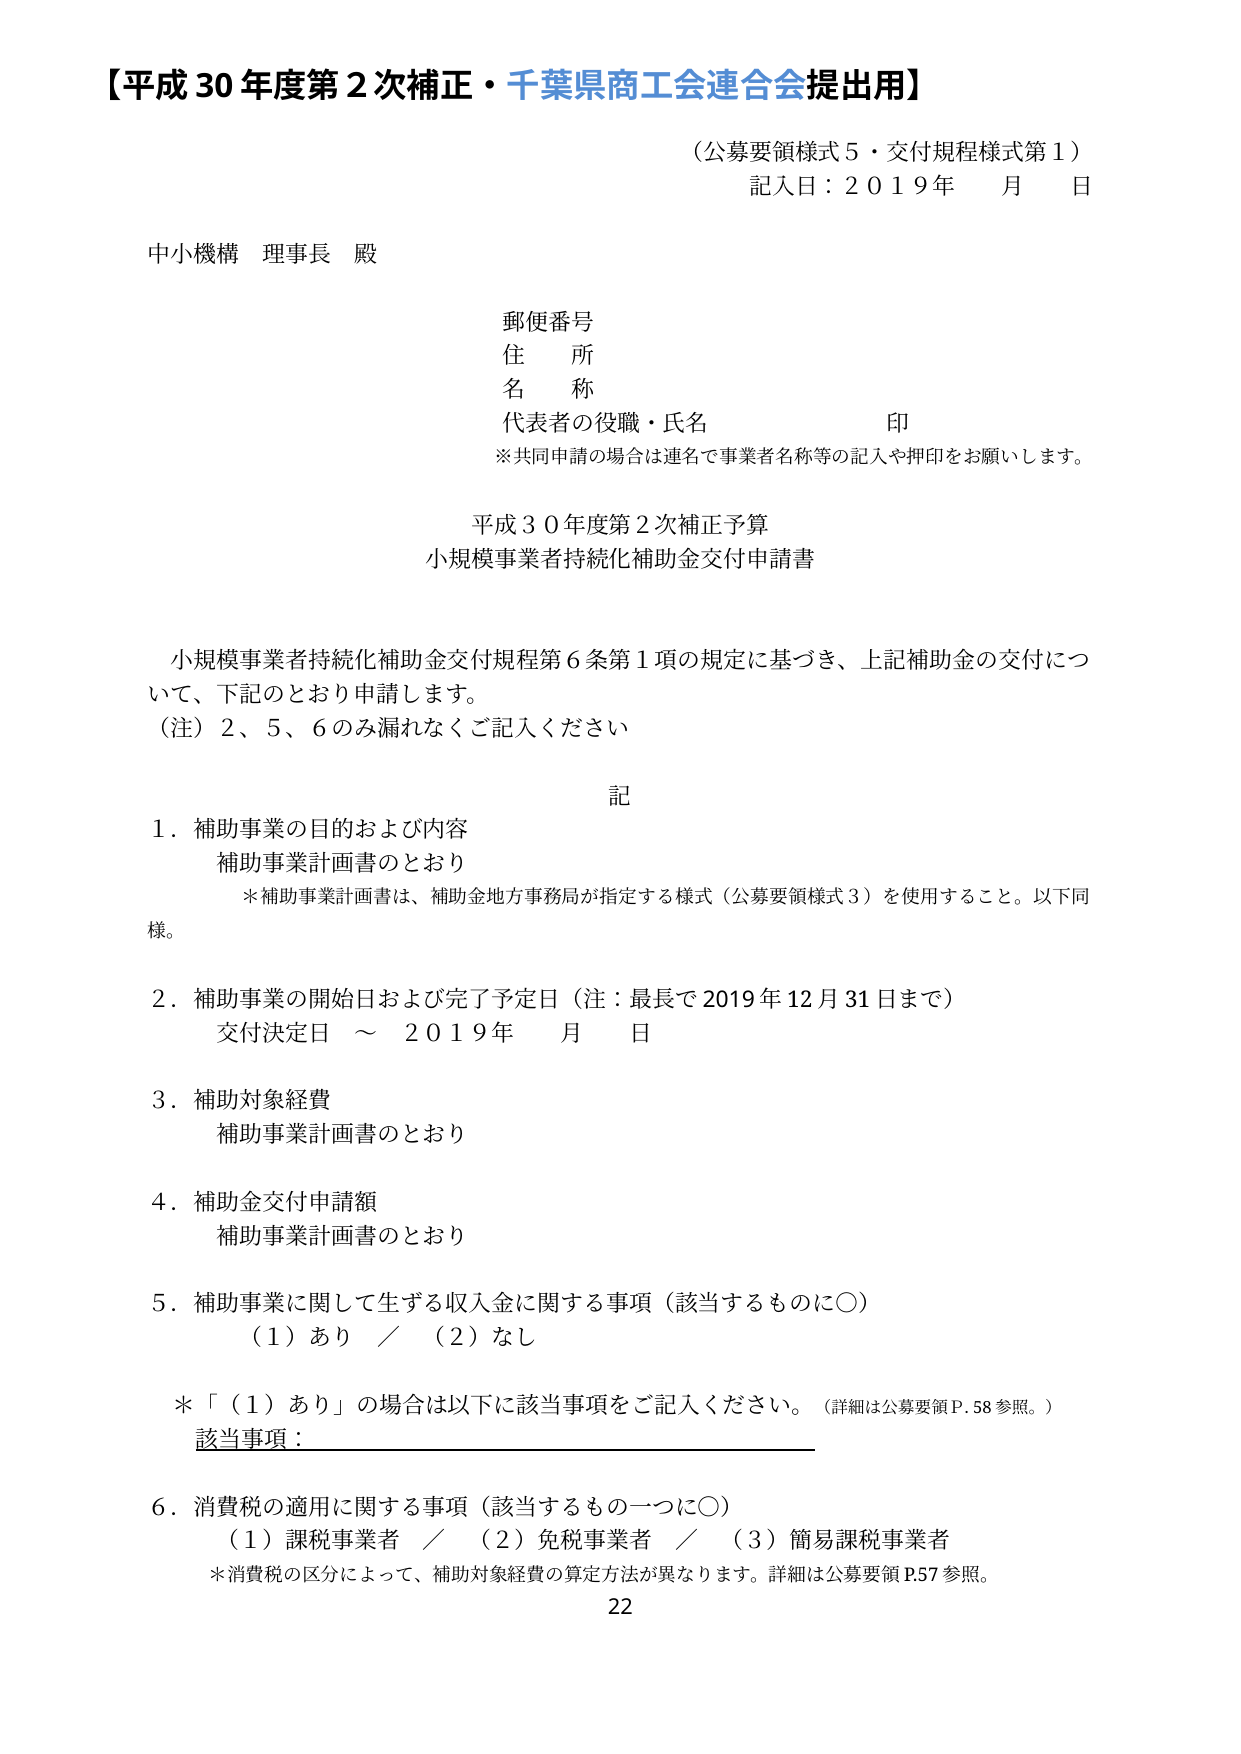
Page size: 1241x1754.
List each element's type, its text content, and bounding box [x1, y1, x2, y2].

text ５．補助事業に関して生ずる収入金に関する事項（該当するものに○） [148, 1285, 1092, 1319]
text 名 称 [502, 371, 1017, 405]
subtitle 記 [148, 777, 1092, 811]
text （注）２、５、６のみ漏れなくご記入ください [148, 709, 1093, 743]
text ※共同申請の場合は連名で事業者名称等の記入や押印をお願いします。 [148, 439, 1093, 473]
text ＊補助事業計画書は、補助金地方事務局が指定する様式（公募要領様式３）を使用すること。以下同様。 [148, 879, 1092, 947]
text 補助事業計画書のとおり [148, 845, 1092, 879]
text 交付決定日 ～ ２０１９年 月 日 [148, 1014, 1092, 1048]
text １．補助事業の目的および内容 [148, 811, 1092, 845]
text ＊「（１）あり」の場合は以下に該当事項をご記入ください。（詳細は公募要領Ｐ. 58参照。） [148, 1387, 1092, 1421]
text 該当事項： [148, 1421, 1092, 1454]
text 代表者の役職・氏名 印 [502, 405, 1078, 439]
text 平成３０年度第２次補正予算 [148, 506, 1093, 540]
text 補助事業計画書のとおり [148, 1116, 1092, 1150]
text 記入日：２０１９年 月 日 [148, 168, 1092, 202]
text ６．消費税の適用に関する事項（該当するもの一つに○） [148, 1488, 1092, 1522]
text 住 所 [502, 337, 1017, 371]
text 小規模事業者持続化補助金交付申請書 [148, 540, 1093, 574]
text ２．補助事業の開始日および完了予定日（注：最長で2019年12月31日まで） [148, 980, 1092, 1014]
text （１）あり ／ （２）なし [148, 1319, 1092, 1353]
text 小規模事業者持続化補助金交付規程第６条第１項の規定に基づき、上記補助金の交付について、下記のとおり申請します。 [148, 642, 1093, 709]
text 補助事業計画書のとおり [148, 1217, 1092, 1251]
text 郵便番号 [502, 303, 1017, 337]
text （公募要領様式５・交付規程様式第１） [148, 134, 1092, 168]
text ＊消費税の区分によって、補助対象経費の算定方法が異なります。詳細は公募要領P.57参照。 [133, 1556, 1092, 1590]
text （１）課税事業者 ／ （２）免税事業者 ／ （３）簡易課税事業者 [148, 1522, 1092, 1556]
text ４．補助金交付申請額 [148, 1183, 1092, 1217]
text 中小機構 理事長 殿 [148, 236, 1092, 269]
text ３．補助対象経費 [148, 1082, 1092, 1116]
